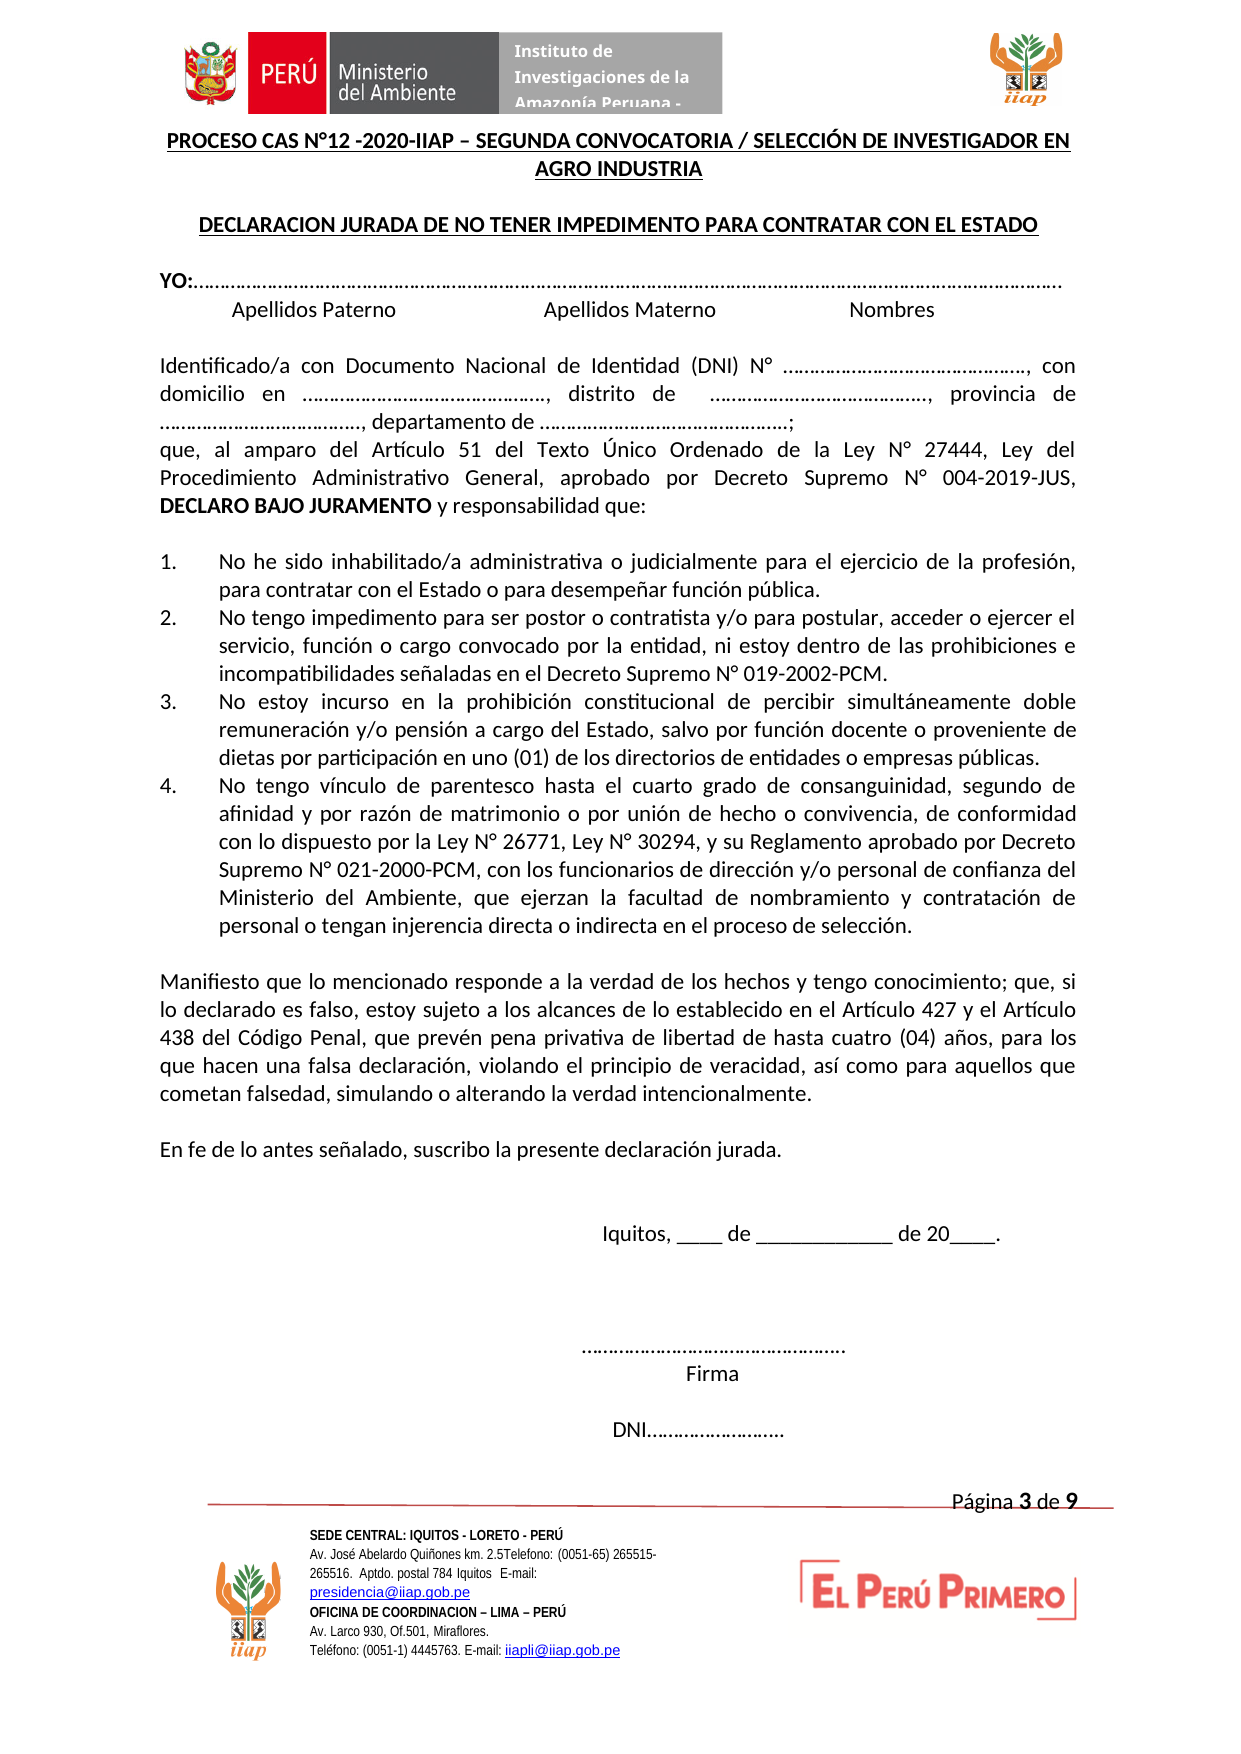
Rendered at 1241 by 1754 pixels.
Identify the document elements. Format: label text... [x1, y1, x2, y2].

picture [787, 1545, 1082, 1638]
text YO:………………………………………………………………………………………………………………………………………………… [159, 267, 1078, 295]
picture [990, 33, 1063, 106]
text Manifiesto que lo mencionado responde a la verdad de los hechos y tengo conocimiento; que, si lo declarado es falso, estoy sujeto a los alcances de lo establecido en el Artículo 427 y el Artículo 438 del Código Penal, que prevén pena privativa de libertad de hasta cuatro (04) años, para los que hacen una falsa declaración, violando el principio de veracidad, así como para aquellos que cometan falsedad, simulando o alterando la verdad intencionalmente. [159, 967, 1078, 1107]
text PROCESO CAS N°12 -2020-IIAP – SEGUNDA CONVOCATORIA / SELECCIÓN DE INVESTIGADOR EN AGRO INDUSTRIA [159, 127, 1078, 183]
text Firma [602, 1359, 1078, 1387]
text En fe de lo antes señalado, suscribo la presente declaración jurada. [159, 1135, 1078, 1163]
text Iquitos, ____ de ____________ de 20____. [569, 1219, 1078, 1247]
list No tengo vínculo de parentesco hasta el cuarto grado de consanguinidad, segundo de afinidad y por razón de matrimonio o por unión de hecho o convivencia, de conformidad con lo dispuesto por la Ley N° 26771, Ley N° 30294, y su Reglamento aprobado por Decreto Supremo N° 021-2000-PCM, con los funcionarios de dirección y/o personal de confianza del Ministerio del Ambiente, que ejerzan la facultad de nombramiento y contratación de personal o tengan injerencia directa o indirecta en el proceso de selección. [159, 771, 1078, 939]
list No estoy incurso en la prohibición constitucional de percibir simultáneamente doble remuneración y/o pensión a cargo del Estado, salvo por función docente o proveniente de dietas por participación en uno (01) de los directorios de entidades o empresas públicas. [159, 687, 1078, 771]
text DECLARACION JURADA DE NO TENER IMPEDIMENTO PARA CONTRATAR CON EL ESTADO [159, 211, 1078, 239]
text que, al amparo del Artículo 51 del Texto Único Ordenado de la Ley N° 27444, Ley del Procedimiento Administrativo General, aprobado por Decreto Supremo N° 004-2019-JUS, DECLARO BAJO JURAMENTO y responsabilidad que: [159, 435, 1078, 519]
text ………………………………………….. [159, 1331, 1078, 1359]
text Apellidos Paterno Apellidos Materno Nombres [159, 295, 1078, 323]
list No tengo impedimento para ser postor o contratista y/o para postular, acceder o ejercer el servicio, función o cargo convocado por la entidad, ni estoy dentro de las prohibiciones e incompatibilidades señaladas en el Decreto Supremo N° 019-2002-PCM. [159, 603, 1078, 687]
picture [173, 32, 499, 114]
list No he sido inhabilitado/a administrativa o judicialmente para el ejercicio de la profesión, para contratar con el Estado o para desempeñar función pública. [159, 547, 1078, 603]
text DNI…………………….. [159, 1416, 1078, 1443]
text Identificado/a con Documento Nacional de Identidad (DNI) N° ………………………………………., con domicilio en ………………………………………., distrito de ………………………………….., provincia de ……………………………….., departamento de ………………………………………..; [159, 351, 1078, 435]
picture [215, 1561, 281, 1661]
